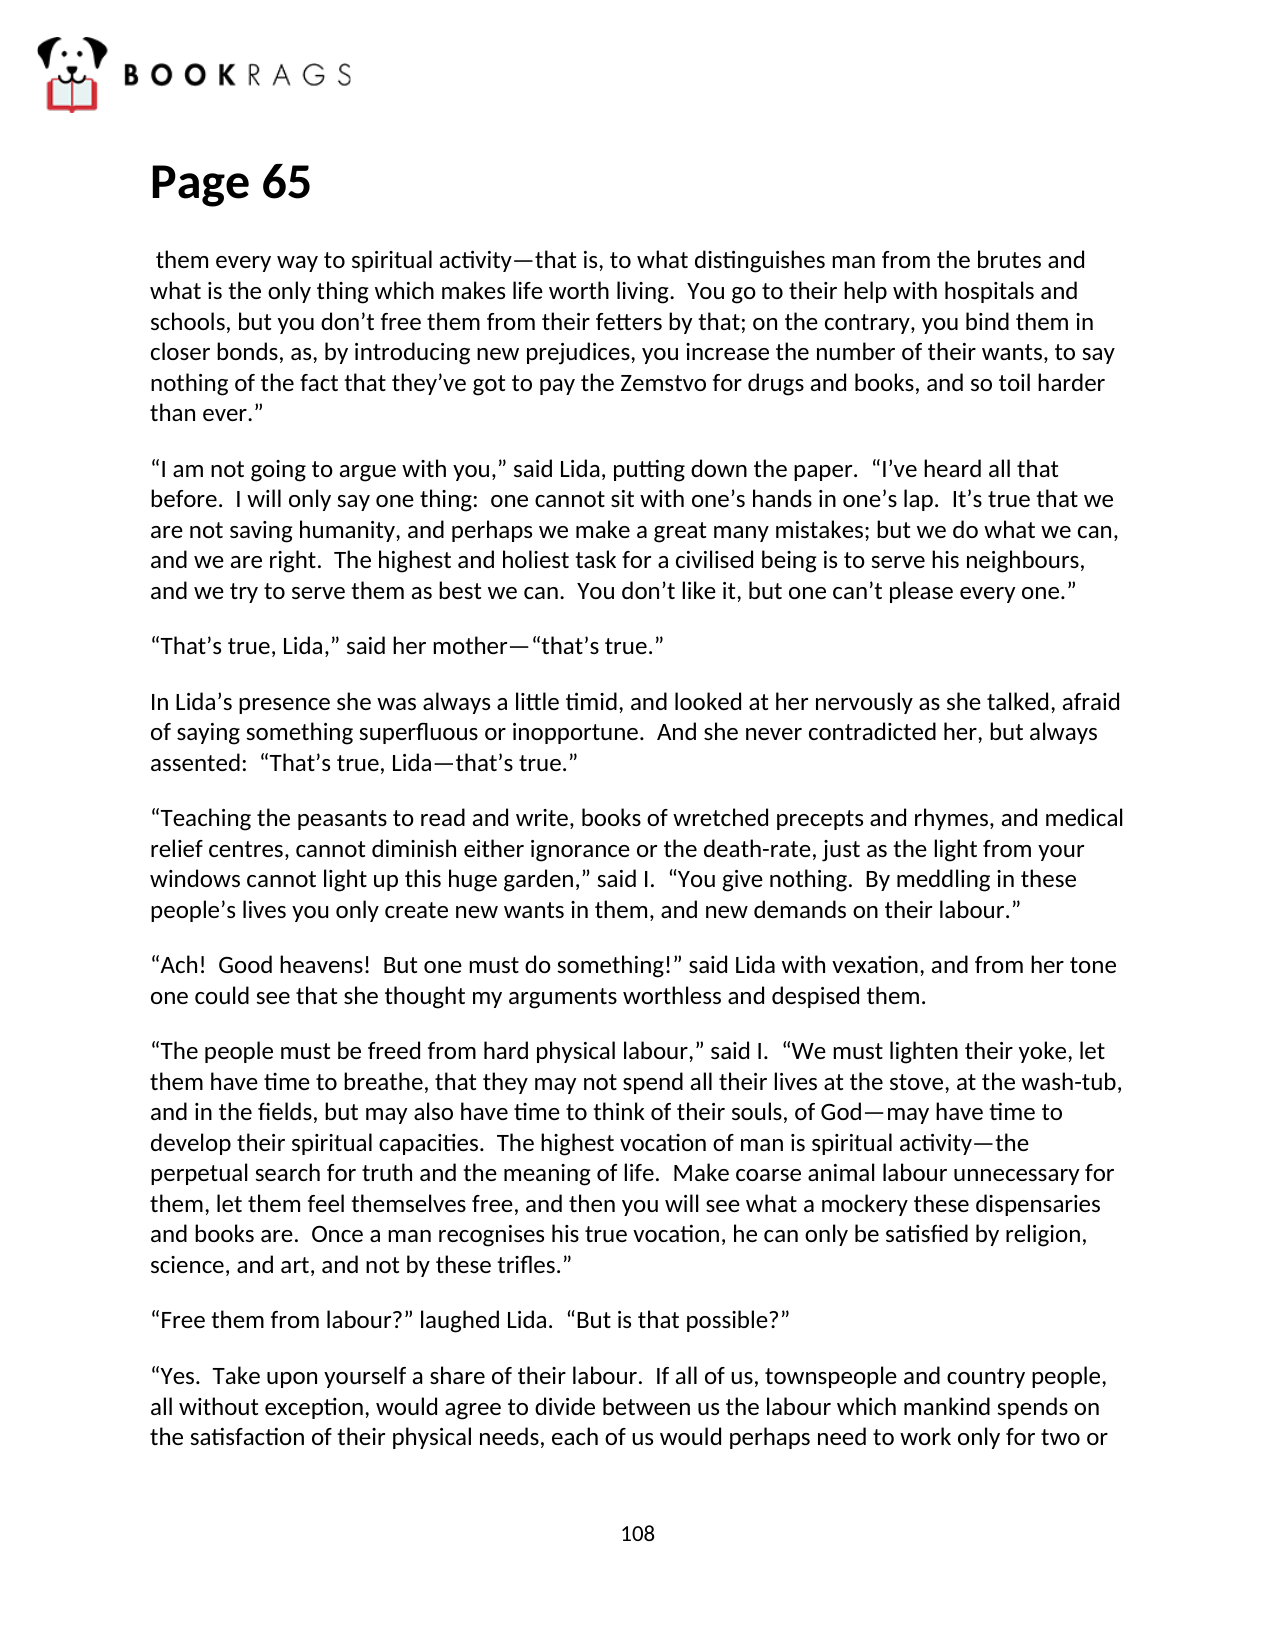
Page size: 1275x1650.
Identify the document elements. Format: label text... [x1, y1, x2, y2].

text “Ach! Good heavens! But one must do something!” said Lida with vexation, and from her tone one could see that she thought my arguments worthless and despised them. [150, 949, 1125, 1011]
text “I am not going to argue with you,” said Lida, putting down the paper. “I’ve heard all that before. I will only say one thing: one cannot sit with one’s hands in one’s lap. It’s true that we are not saving humanity, and perhaps we make a great many mistakes; but we do what we can, and we are right. The highest and holiest task for a civilised being is to serve his neighbours, and we try to serve them as best we can. You don’t like it, but one can’t please every one.” [150, 453, 1125, 605]
text “The people must be freed from hard physical labour,” said I. “We must lighten their yoke, let them have time to breathe, that they may not spend all their lives at the stove, at the wash-tub, and in the fields, but may also have time to think of their souls, of God—­may have time to develop their spiritual capacities. The highest vocation of man is spiritual activity—­the perpetual search for truth and the meaning of life. Make coarse animal labour unnecessary for them, let them feel themselves free, and then you will see what a mockery these dispensaries and books are. Once a man recognises his true vocation, he can only be satisfied by religion, science, and art, and not by these trifles.” [150, 1036, 1125, 1280]
text them every way to spiritual activity—­that is, to what distinguishes man from the brutes and what is the only thing which makes life worth living. You go to their help with hospitals and schools, but you don’t free them from their fetters by that; on the contrary, you bind them in closer bonds, as, by introducing new prejudices, you increase the number of their wants, to say nothing of the fact that they’ve got to pay the Zemstvo for drugs and books, and so toil harder than ever.” [150, 244, 1125, 428]
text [150, 1360, 1125, 1452]
text “Teaching the peasants to read and write, books of wretched precepts and rhymes, and medical relief centres, cannot diminish either ignorance or the death-rate, just as the light from your windows cannot light up this huge garden,” said I. “You give nothing. By meddling in these people’s lives you only create new wants in them, and new demands on their labour.” [150, 802, 1125, 924]
picture [37, 37, 351, 113]
text “That’s true, Lida,” said her mother—­“that’s true.” [150, 630, 1125, 661]
text In Lida’s presence she was always a little timid, and looked at her nervously as she talked, afraid of saying something superfluous or inopportune. And she never contradicted her, but always assented: “That’s true, Lida—­that’s true.” [150, 686, 1125, 777]
text Page 65 [150, 150, 1125, 211]
text “Free them from labour?” laughed Lida. “But is that possible?” [150, 1305, 1125, 1335]
